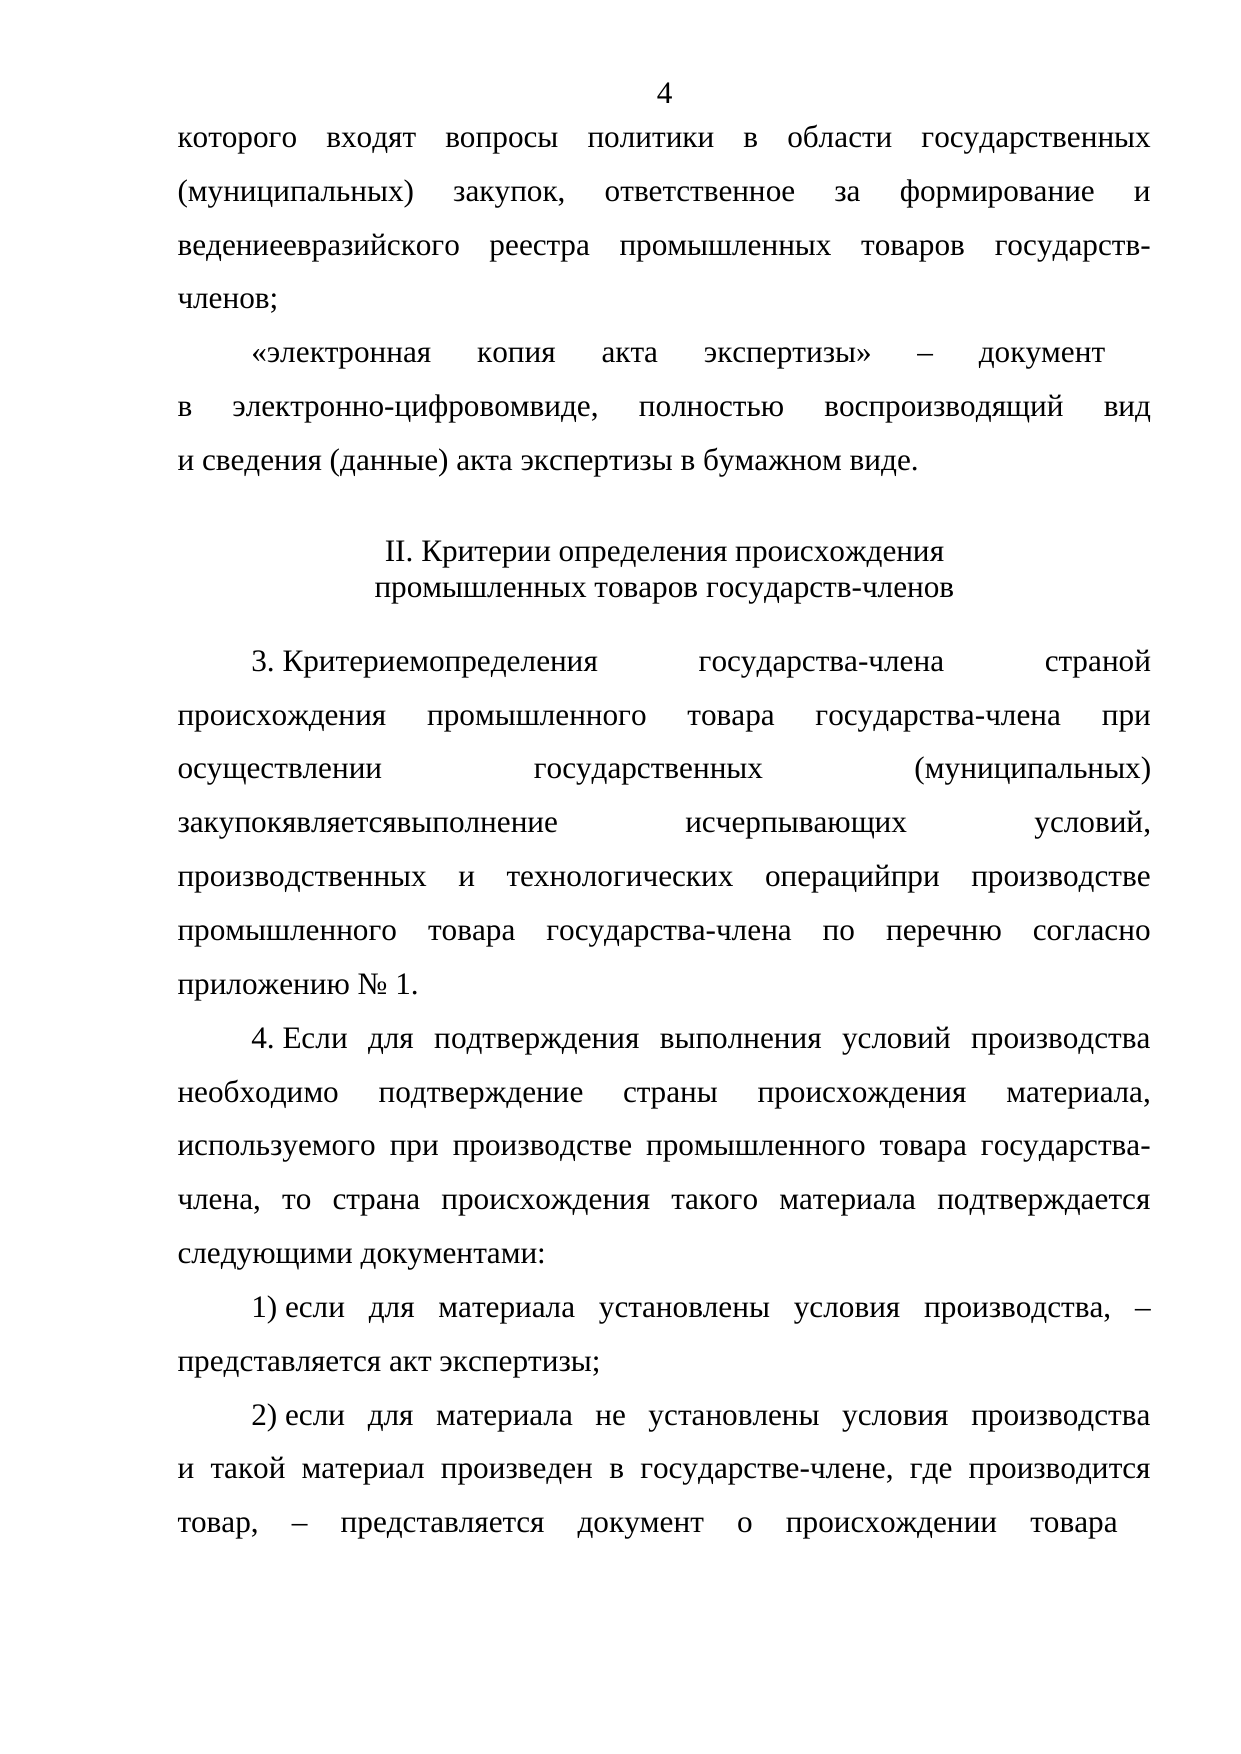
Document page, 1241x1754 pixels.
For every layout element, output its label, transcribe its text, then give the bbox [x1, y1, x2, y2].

text промышленных товаров государств-членов [177, 568, 1152, 604]
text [177, 118, 1152, 316]
text 3. Критериемопределения государства-члена страной происхождения промышленного товара государства-члена при осуществлении государственных (муниципальных) закупокявляетсявыполнение исчерпывающих условий, производственных и технологических операцийпри производстве промышленного товара государства-члена по перечню согласно приложению № 1. [177, 642, 1152, 1001]
text «электронная копия акта экспертизы» – документ в электронно-цифровомвиде, полностью воспроизводящий вид и сведения (данные) акта экспертизы в бумажном виде. [177, 333, 1152, 477]
text 1) если для материала установлены условия производства, – представляется акт экспертизы; [177, 1288, 1152, 1378]
text II. Критерии определения происхождения [177, 533, 1152, 568]
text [177, 1396, 1152, 1539]
text 4. Если для подтверждения выполнения условий производства необходимо подтверждение страны происхождения материала, используемого при производстве промышленного товара государства-члена, то страна происхождения такого материала подтверждается следующими документами: [177, 1019, 1152, 1270]
